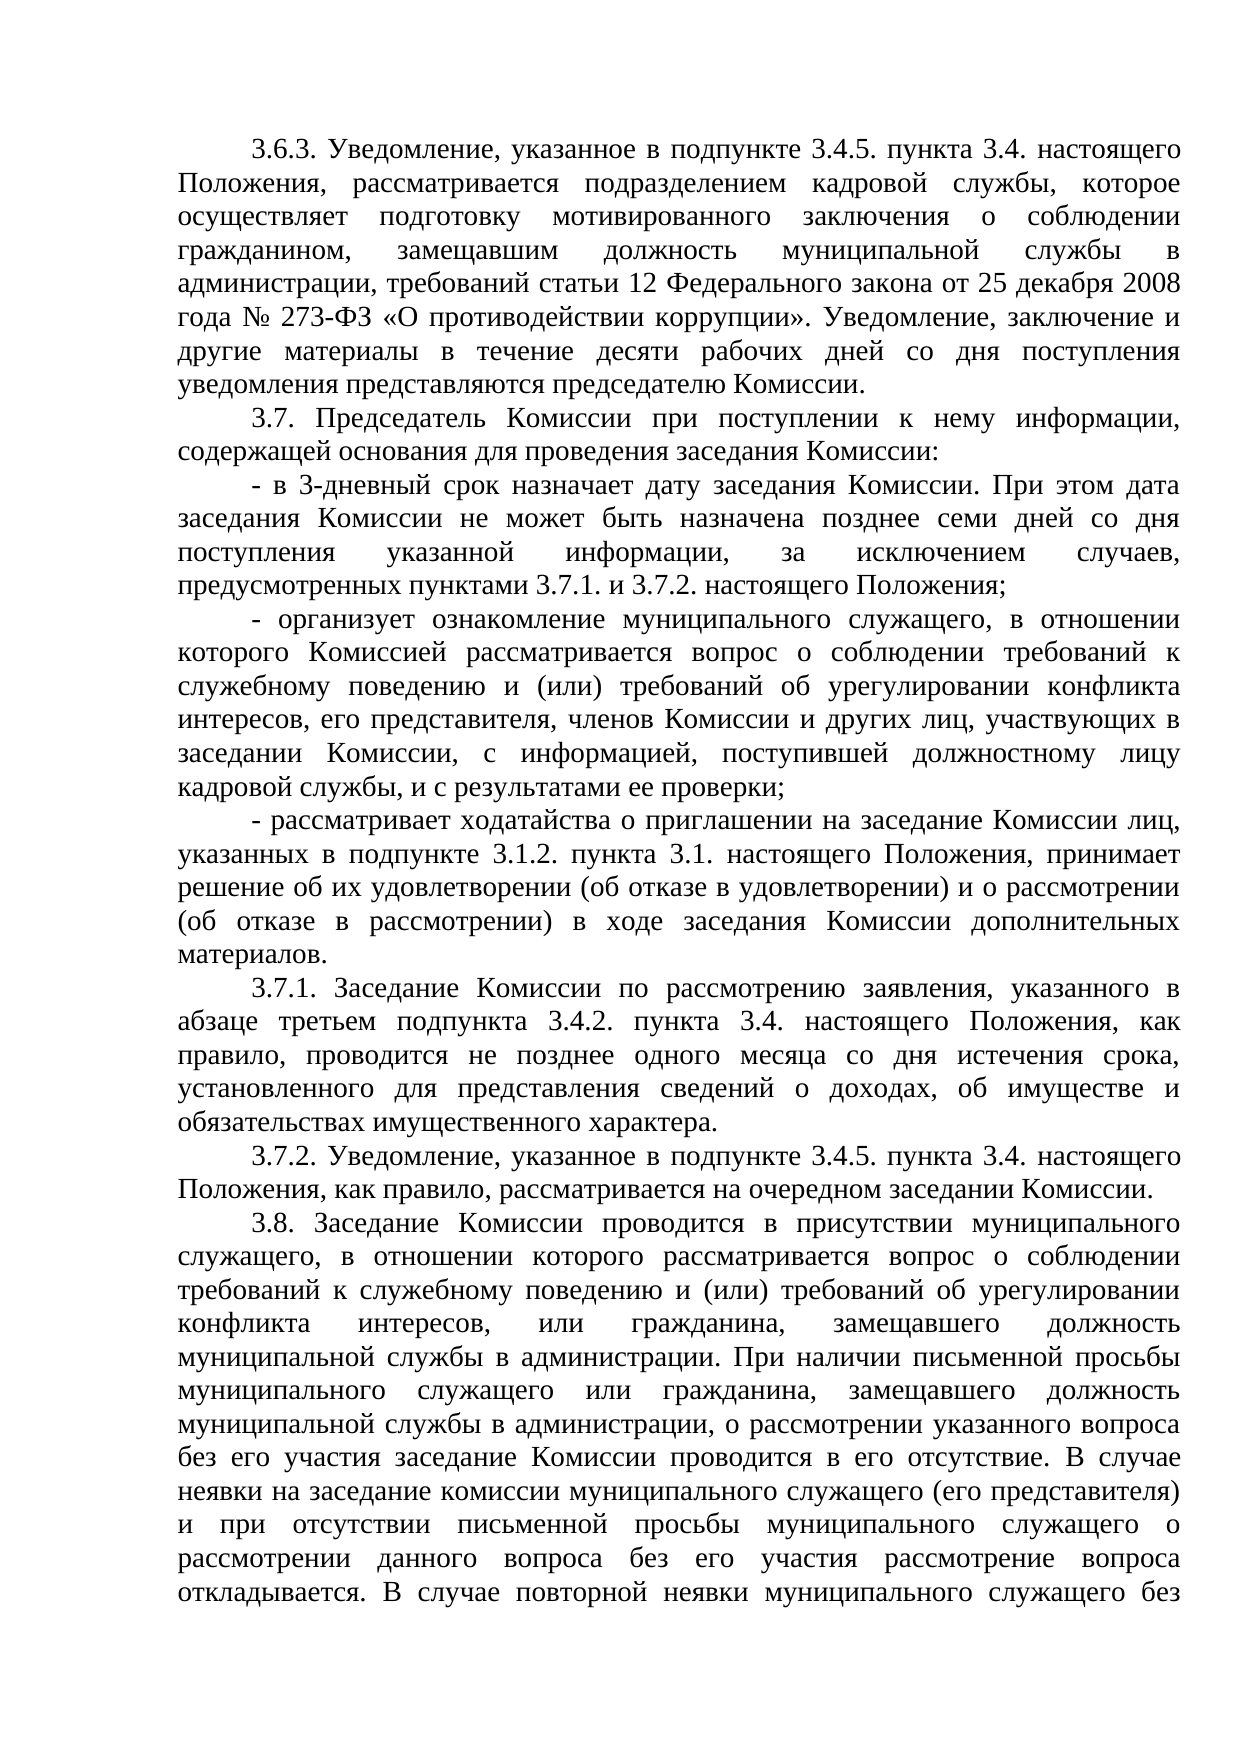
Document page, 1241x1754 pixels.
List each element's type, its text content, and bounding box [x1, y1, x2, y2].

text 3.6.3. Уведомление, указанное в подпункте 3.4.5. пункта 3.4. настоящего Положения, рассматривается подразделением кадровой службы, которое осуществляет подготовку мотивированного заключения о соблюдении гражданином, замещавшим должность муниципальной службы в администрации, требований статьи 12 Федерального закона от 25 декабря 2008 года № 273-ФЗ «О противодействии коррупции». Уведомление, заключение и другие материалы в течение десяти рабочих дней со дня поступления уведомления представляются председателю Комиссии. [177, 131, 1181, 400]
text - рассматривает ходатайства о приглашении на заседание Комиссии лиц, указанных в подпункте 3.1.2. пункта 3.1. настоящего Положения, принимает решение об их удовлетворении (об отказе в удовлетворении) и о рассмотрении (об отказе в рассмотрении) в ходе заседания Комиссии дополнительных материалов. [177, 802, 1181, 970]
text 3.7.1. Заседание Комиссии по рассмотрению заявления, указанного в абзаце третьем подпункта 3.4.2. пункта 3.4. настоящего Положения, как правило, проводится не позднее одного месяца со дня истечения срока, установленного для представления сведений о доходах, об имуществе и обязательствах имущественного характера. [177, 970, 1181, 1138]
text 3.7.2. Уведомление, указанное в подпункте 3.4.5. пункта 3.4. настоящего Положения, как правило, рассматривается на очередном заседании Комиссии. [177, 1138, 1181, 1205]
text 3.7. Председатель Комиссии при поступлении к нему информации, содержащей основания для проведения заседания Комиссии: [177, 400, 1181, 467]
text - в 3-дневный срок назначает дату заседания Комиссии. При этом дата заседания Комиссии не может быть назначена позднее семи дней со дня поступления указанной информации, за исключением случаев, предусмотренных пунктами 3.7.1. и 3.7.2. настоящего Положения; [177, 467, 1181, 601]
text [177, 1205, 1181, 1607]
text - организует ознакомление муниципального служащего, в отношении которого Комиссией рассматривается вопрос о соблюдении требований к служебному поведению и (или) требований об урегулировании конфликта интересов, его представителя, членов Комиссии и других лиц, участвующих в заседании Комиссии, с информацией, поступившей должностному лицу кадровой службы, и с результатами ее проверки; [177, 601, 1181, 802]
